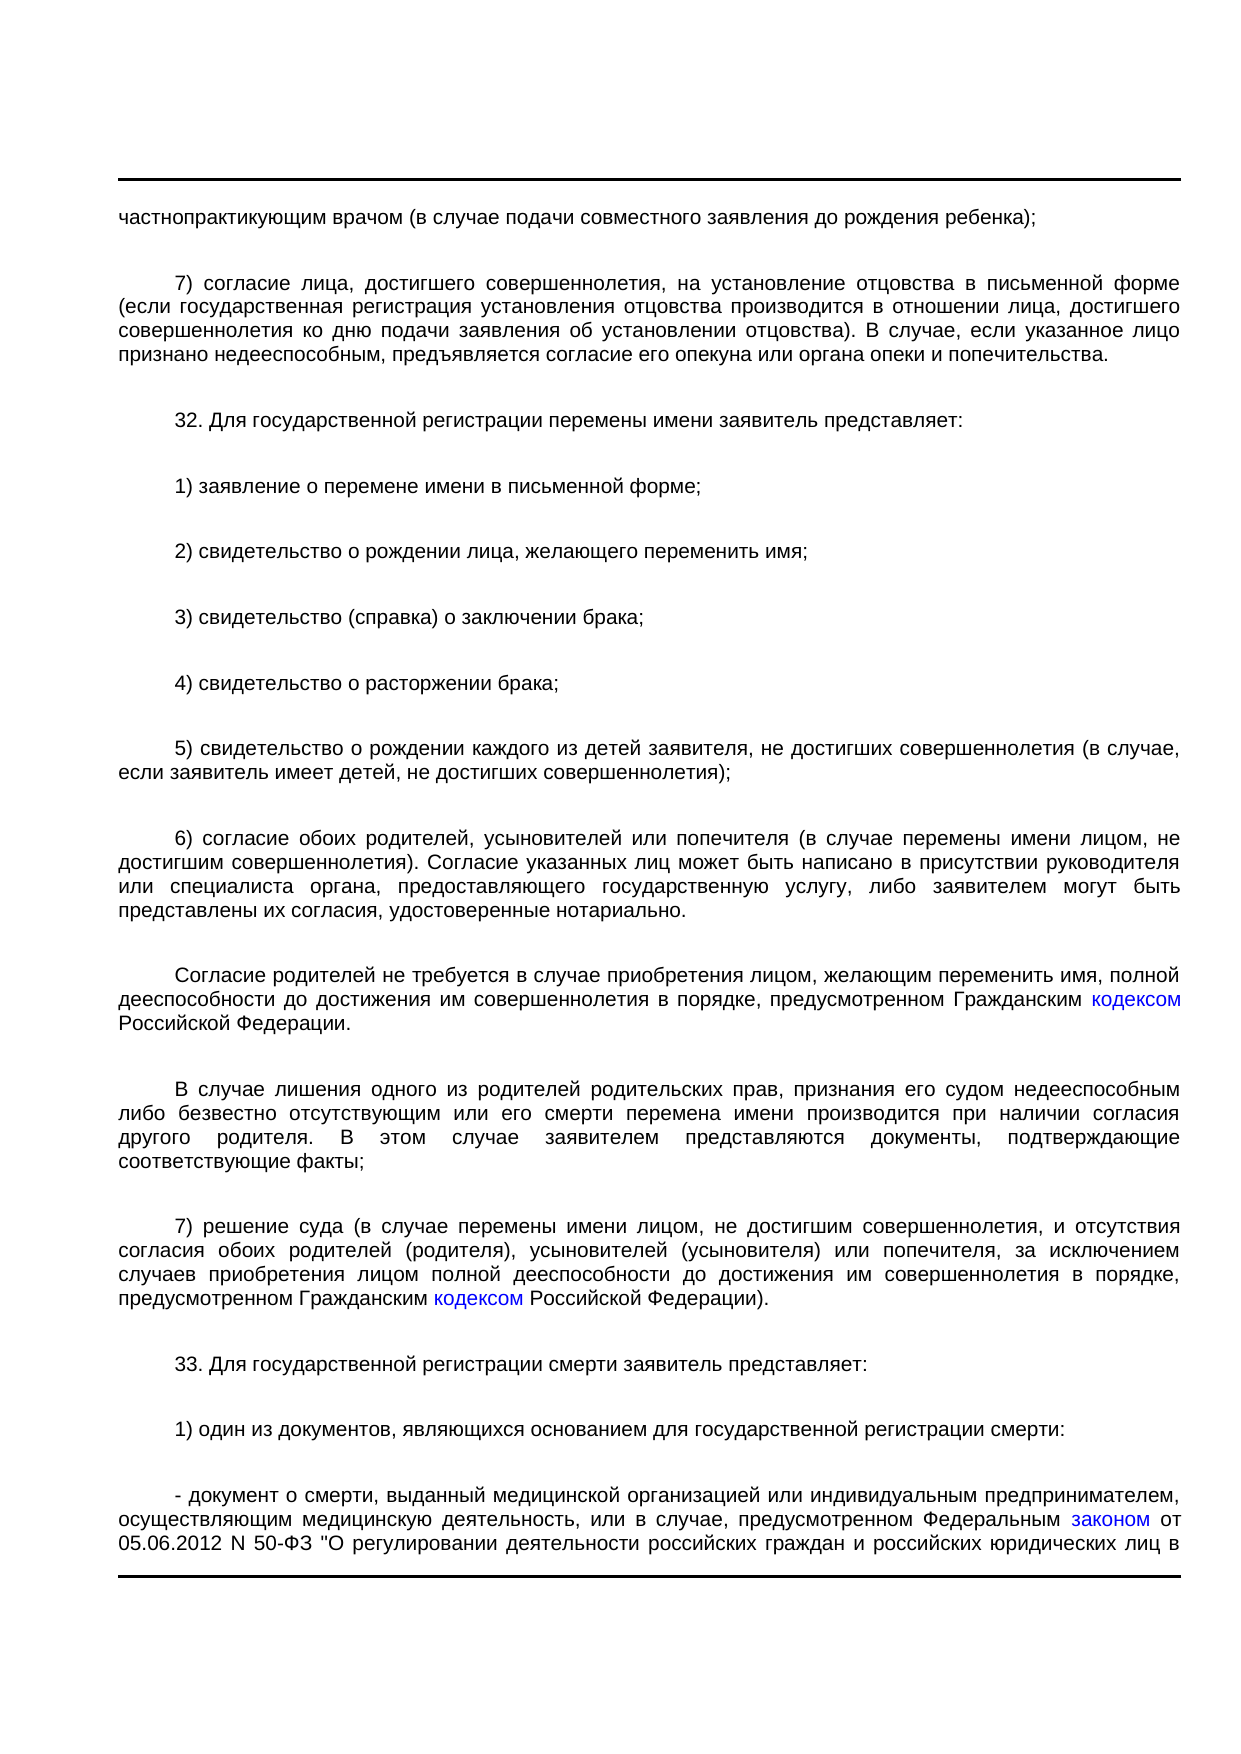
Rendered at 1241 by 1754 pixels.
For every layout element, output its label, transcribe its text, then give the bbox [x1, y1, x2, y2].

text 7) согласие лица, достигшего совершеннолетия, на установление отцовства в письменной форме (если государственная регистрация установления отцовства производится в отношении лица, достигшего совершеннолетия ко дню подачи заявления об установлении отцовства). В случае, если указанное лицо признано недееспособным, предъявляется согласие его опекуна или органа опеки и попечительства. [118, 270, 1181, 366]
text 3) свидетельство (справка) о заключении брака; [118, 605, 1181, 629]
text 7) решение суда (в случае перемены имени лицом, не достигшим совершеннолетия, и отсутствия согласия обоих родителей (родителя), усыновителей (усыновителя) или попечителя, за исключением случаев приобретения лицом полной дееспособности до достижения им совершеннолетия в порядке, предусмотренном Гражданским кодексом Российской Федерации). [118, 1214, 1181, 1310]
text 4) свидетельство о расторжении брака; [118, 670, 1181, 694]
text 32. Для государственной регистрации перемены имени заявитель представляет: [118, 408, 1181, 432]
text 6) согласие обоих родителей, усыновителей или попечителя (в случае перемены имени лицом, не достигшим совершеннолетия). Согласие указанных лиц может быть написано в присутствии руководителя или специалиста органа, предоставляющего государственную услугу, либо заявителем могут быть представлены их согласия, удостоверенные нотариально. [118, 826, 1181, 921]
text 5) свидетельство о рождении каждого из детей заявителя, не достигших совершеннолетия (в случае, если заявитель имеет детей, не достигших совершеннолетия); [118, 736, 1181, 784]
text 33. Для государственной регистрации смерти заявитель представляет: [118, 1352, 1181, 1376]
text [118, 1483, 1181, 1555]
text В случае лишения одного из родителей родительских прав, признания его судом недееспособным либо безвестно отсутствующим или его смерти перемена имени производится при наличии согласия другого родителя. В этом случае заявителем представляются документы, подтверждающие соответствующие факты; [118, 1077, 1181, 1172]
text 1) заявление о перемене имени в письменной форме; [118, 473, 1181, 497]
text 1) один из документов, являющихся основанием для государственной регистрации смерти: [118, 1417, 1181, 1441]
text 2) свидетельство о рождении лица, желающего переменить имя; [118, 539, 1181, 563]
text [118, 205, 1181, 229]
text Согласие родителей не требуется в случае приобретения лицом, желающим переменить имя, полной дееспособности до достижения им совершеннолетия в порядке, предусмотренном Гражданским кодексом Российской Федерации. [118, 963, 1181, 1035]
